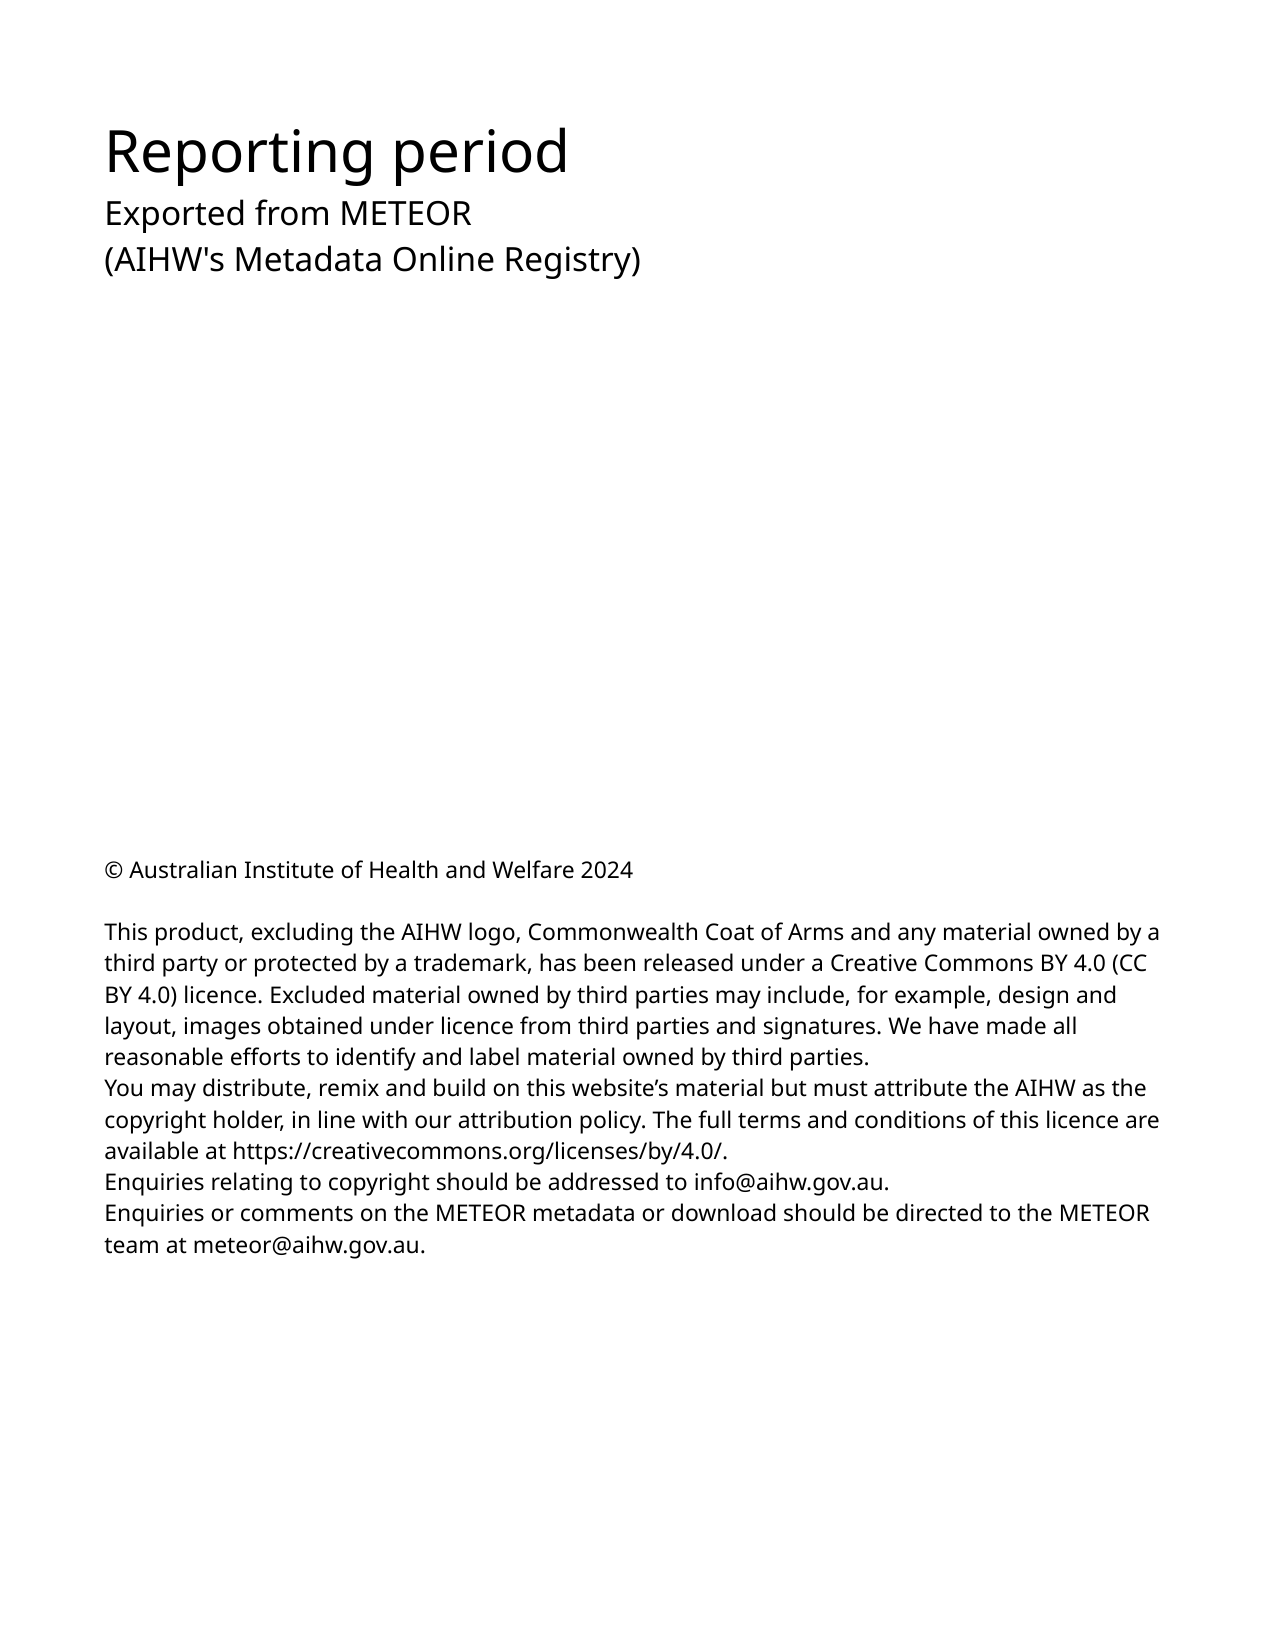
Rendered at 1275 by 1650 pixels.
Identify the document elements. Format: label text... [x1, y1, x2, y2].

text Enquiries relating to copyright should be addressed to info@aihw.gov.au. [104, 1166, 1171, 1197]
title Reporting period [104, 110, 1171, 190]
subtitle (AIHW's Metadata Online Registry) [104, 235, 1171, 281]
text You may distribute, remix and build on this website’s material but must attribute the AIHW as the copyright holder, in line with our attribution policy. The full terms and conditions of this licence are available at https://creativecommons.org/licenses/by/4.0/. [104, 1072, 1171, 1166]
text Enquiries or comments on the METEOR metadata or download should be directed to the METEOR team at meteor@aihw.gov.au. [104, 1197, 1171, 1260]
text This product, excluding the AIHW logo, Commonwealth Coat of Arms and any material owned by a third party or protected by a trademark, has been released under a Creative Commons BY 4.0 (CC BY 4.0) licence. Excluded material owned by third parties may include, for example, design and layout, images obtained under licence from third parties and signatures. We have made all reasonable efforts to identify and label material owned by third parties. [104, 916, 1171, 1072]
subtitle Exported from METEOR [104, 190, 1171, 235]
text © Australian Institute of Health and Welfare 2024 [104, 854, 1171, 885]
